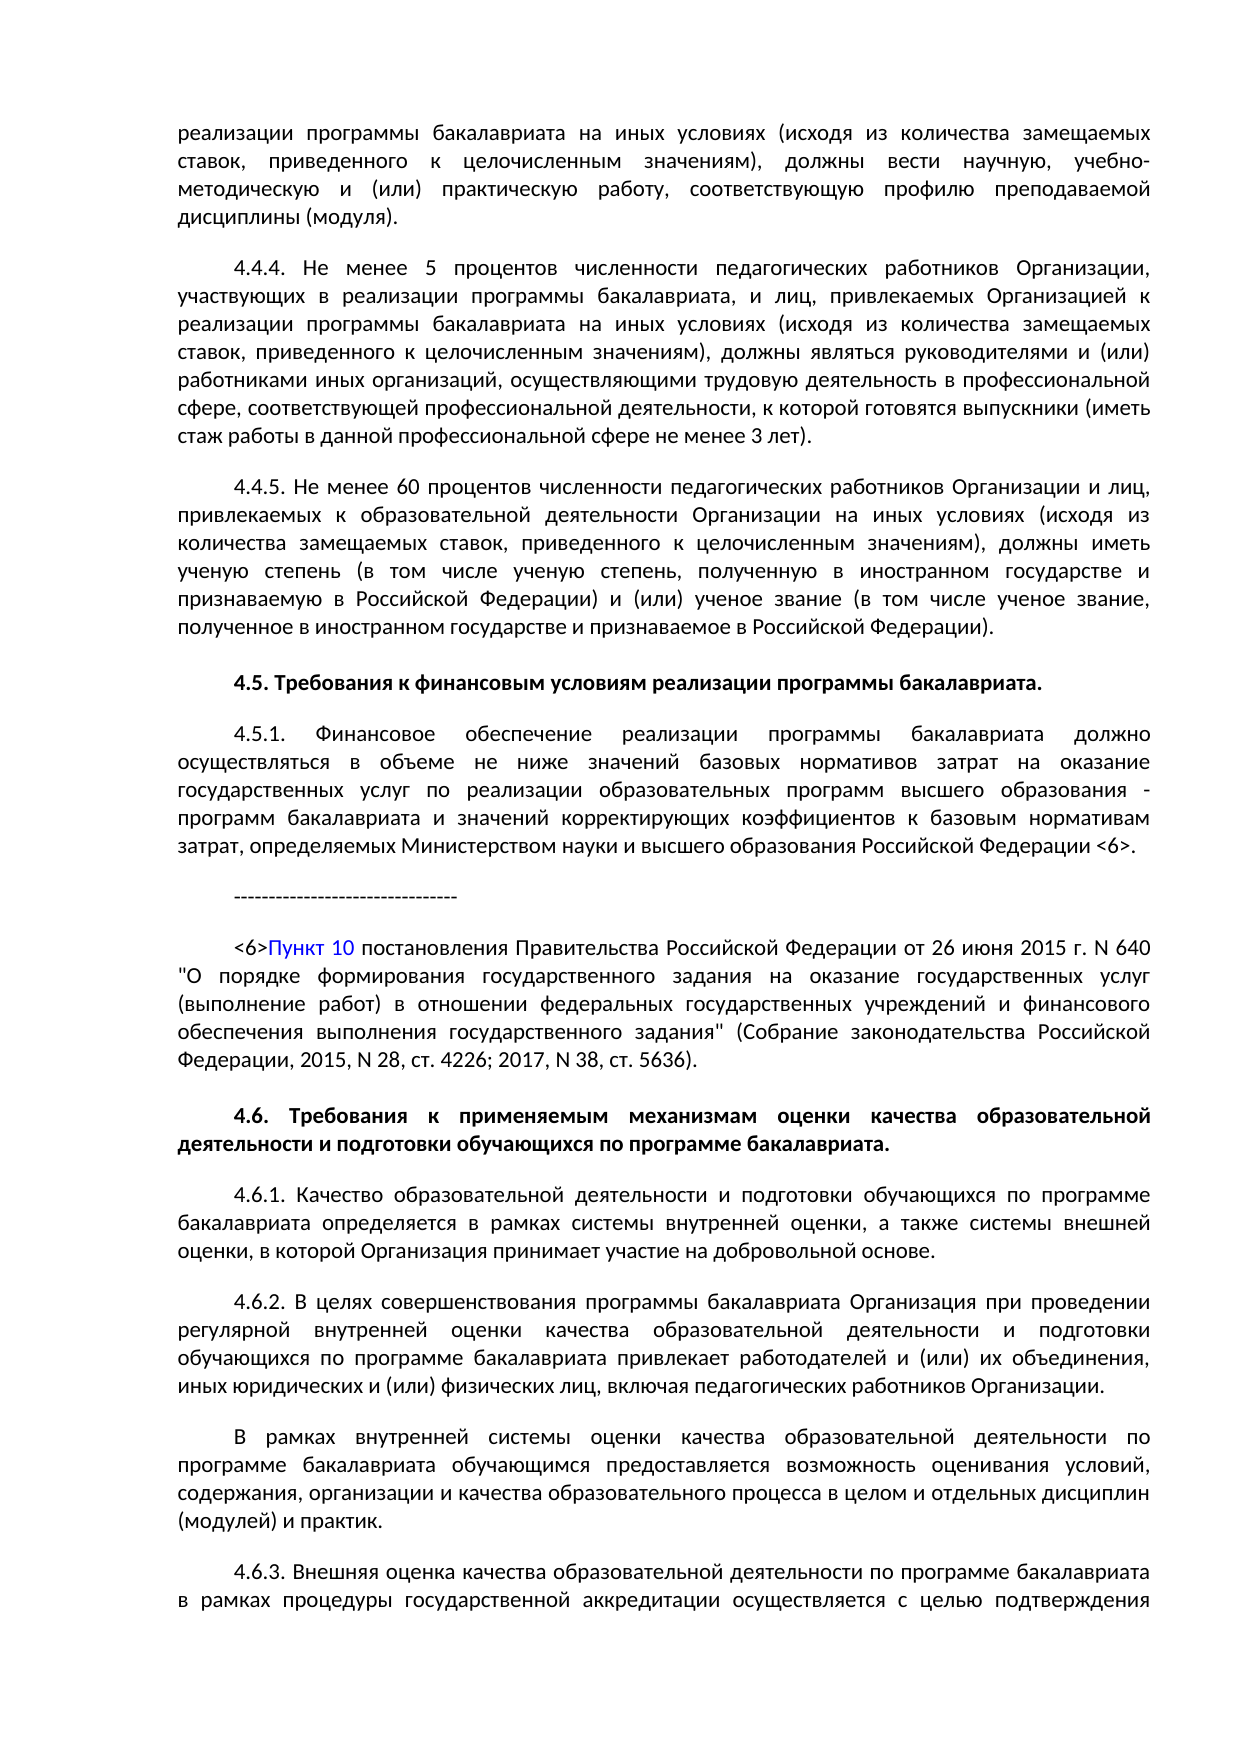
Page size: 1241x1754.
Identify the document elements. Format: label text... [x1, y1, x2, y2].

text В рамках внутренней системы оценки качества образовательной деятельности по программе бакалавриата обучающимся предоставляется возможность оценивания условий, содержания, организации и качества образовательного процесса в целом и отдельных дисциплин (модулей) и практик. [177, 1422, 1152, 1534]
text 4.6.1. Качество образовательной деятельности и подготовки обучающихся по программе бакалавриата определяется в рамках системы внутренней оценки, а также системы внешней оценки, в которой Организация принимает участие на добровольной основе. [177, 1180, 1152, 1264]
title 4.5. Требования к финансовым условиям реализации программы бакалавриата. [177, 668, 1152, 696]
text 4.4.5. Не менее 60 процентов численности педагогических работников Организации и лиц, привлекаемых к образовательной деятельности Организации на иных условиях (исходя из количества замещаемых ставок, приведенного к целочисленным значениям), должны иметь ученую степень (в том числе ученую степень, полученную в иностранном государстве и признаваемую в Российской Федерации) и (или) ученое звание (в том числе ученое звание, полученное в иностранном государстве и признаваемое в Российской Федерации). [177, 472, 1152, 640]
text 4.6.2. В целях совершенствования программы бакалавриата Организация при проведении регулярной внутренней оценки качества образовательной деятельности и подготовки обучающихся по программе бакалавриата привлекает работодателей и (или) их объединения, иных юридических и (или) физических лиц, включая педагогических работников Организации. [177, 1287, 1152, 1399]
text <6>Пункт 10 постановления Правительства Российской Федерации от 26 июня 2015 г. N 640 "О порядке формирования государственного задания на оказание государственных услуг (выполнение работ) в отношении федеральных государственных учреждений и финансового обеспечения выполнения государственного задания" (Собрание законодательства Российской Федерации, 2015, N 28, ст. 4226; 2017, N 38, ст. 5636). [177, 933, 1152, 1073]
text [177, 1557, 1152, 1613]
text -------------------------------- [177, 882, 1152, 910]
title 4.6. Требования к применяемым механизмам оценки качества образовательной деятельности и подготовки обучающихся по программе бакалавриата. [177, 1101, 1152, 1157]
text 4.5.1. Финансовое обеспечение реализации программы бакалавриата должно осуществляться в объеме не ниже значений базовых нормативов затрат на оказание государственных услуг по реализации образовательных программ высшего образования - программ бакалавриата и значений корректирующих коэффициентов к базовым нормативам затрат, определяемых Министерством науки и высшего образования Российской Федерации <6>. [177, 719, 1152, 859]
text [177, 118, 1152, 230]
text 4.4.4. Не менее 5 процентов численности педагогических работников Организации, участвующих в реализации программы бакалавриата, и лиц, привлекаемых Организацией к реализации программы бакалавриата на иных условиях (исходя из количества замещаемых ставок, приведенного к целочисленным значениям), должны являться руководителями и (или) работниками иных организаций, осуществляющими трудовую деятельность в профессиональной сфере, соответствующей профессиональной деятельности, к которой готовятся выпускники (иметь стаж работы в данной профессиональной сфере не менее 3 лет). [177, 253, 1152, 449]
